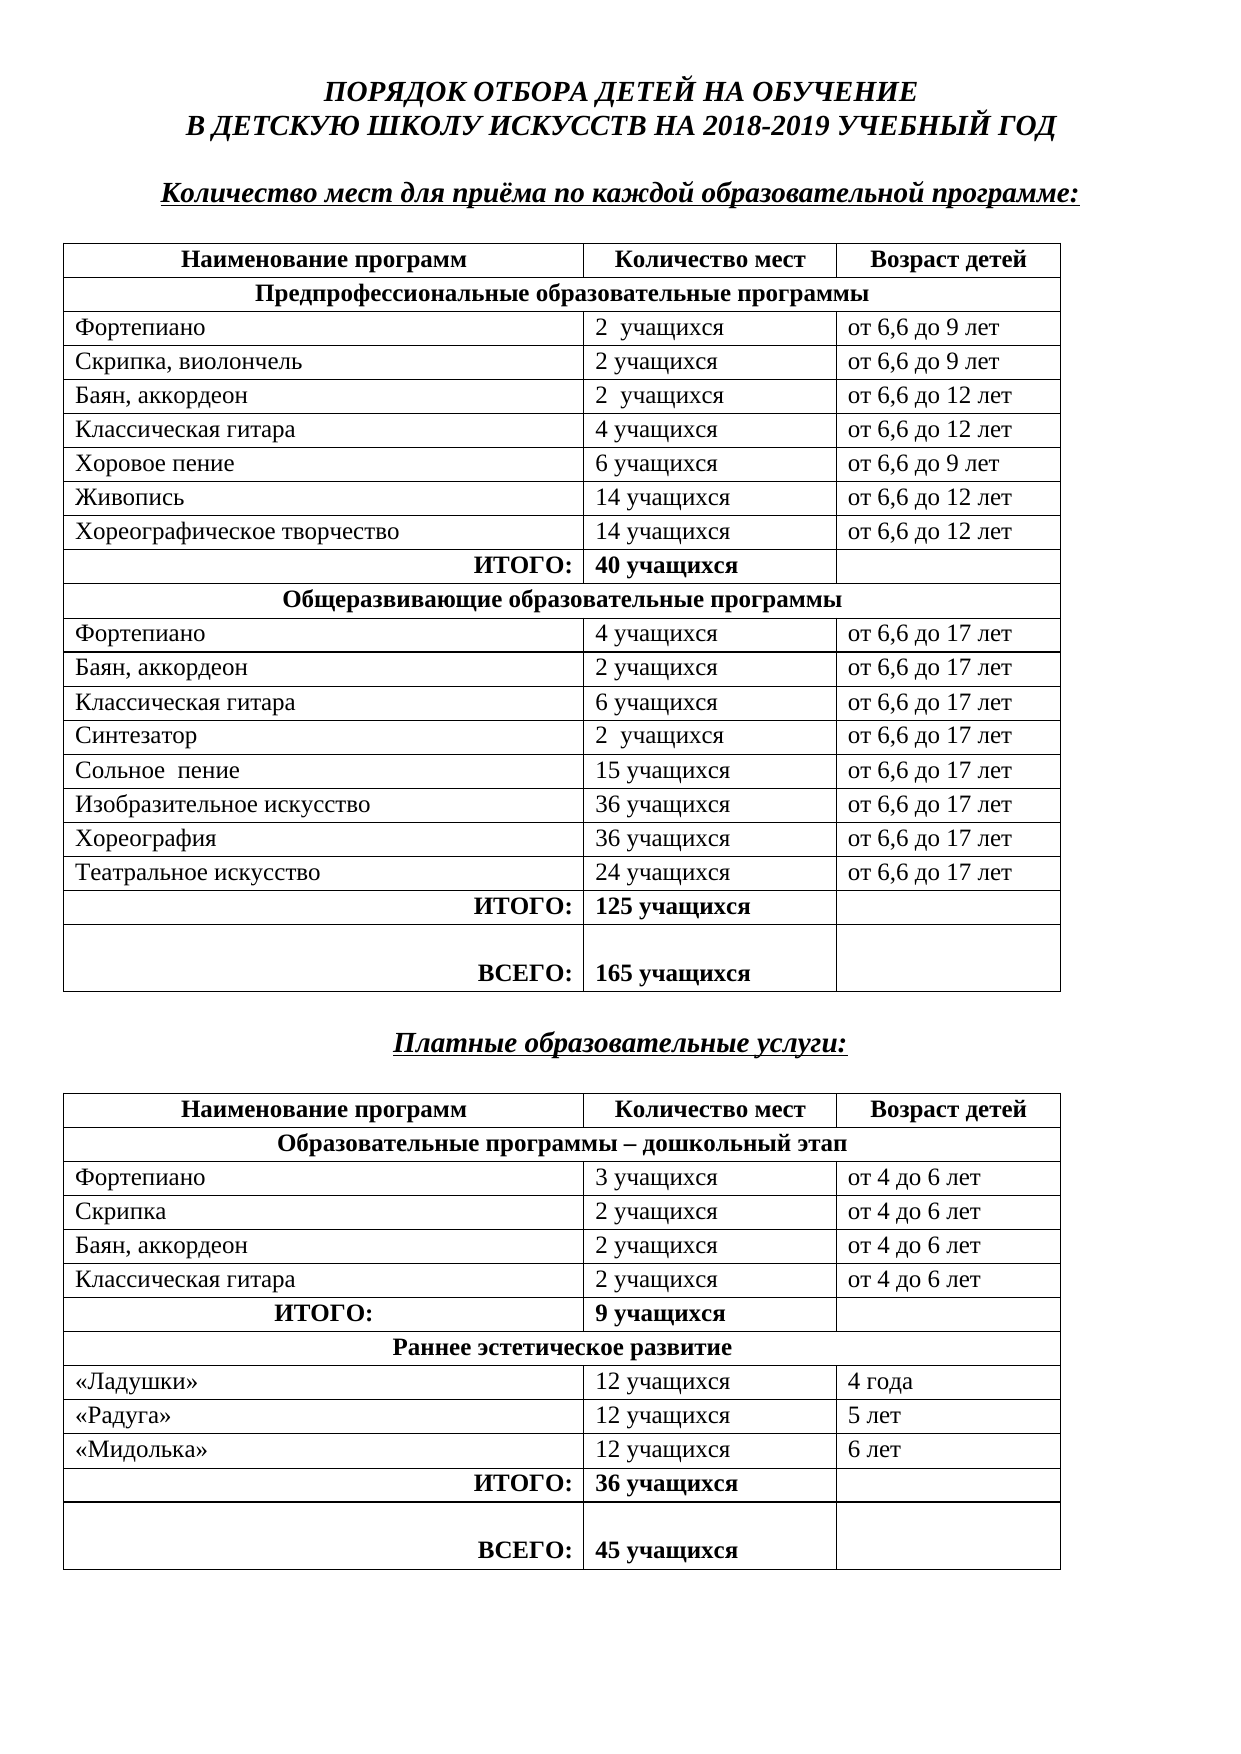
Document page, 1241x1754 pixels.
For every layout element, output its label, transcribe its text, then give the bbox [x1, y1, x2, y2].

table_cell Хореография [64, 823, 583, 856]
table_cell 4 года [837, 1366, 1060, 1399]
table_cell 36 учащихся [584, 1469, 836, 1501]
table_cell Образовательные программы – дошкольный этап [64, 1128, 1060, 1161]
table_cell 2 учащихся [584, 380, 836, 413]
table_cell 45 учащихся [584, 1503, 836, 1568]
table_cell [837, 1469, 1060, 1501]
table_cell Классическая гитара [64, 1264, 583, 1297]
table_cell 3 учащихся [584, 1162, 836, 1195]
table_cell 4 учащихся [584, 414, 836, 447]
table_cell 2 учащихся [584, 1264, 836, 1297]
table_cell 14 учащихся [584, 482, 836, 515]
table_cell Изобразительное искусство [64, 789, 583, 822]
table_cell Живопись [64, 482, 583, 515]
table_cell от 6,6 до 17 лет [837, 789, 1060, 822]
table_cell Предпрофессиональные образовательные программы [64, 278, 1060, 311]
table_cell [837, 550, 1060, 583]
table_cell [837, 925, 1060, 991]
table_cell 12 учащихся [584, 1366, 836, 1399]
table_cell от 6,6 до 12 лет [837, 516, 1060, 549]
table_cell Баян, аккордеон [64, 1230, 583, 1263]
table_cell «Радуга» [64, 1400, 583, 1433]
table_header Количество мест [584, 244, 836, 277]
table_cell от 6,6 до 17 лет [837, 755, 1060, 788]
table_cell «Мидолька» [64, 1434, 583, 1467]
table_cell Баян, аккордеон [64, 653, 583, 686]
table_cell от 6,6 до 17 лет [837, 823, 1060, 856]
table_cell ИТОГО: [64, 1298, 583, 1331]
table_cell 36 учащихся [584, 823, 836, 856]
table_cell 15 учащихся [584, 755, 836, 788]
table_cell от 4 до 6 лет [837, 1162, 1060, 1195]
table_cell 2 учащихся [584, 653, 836, 686]
table_cell Синтезатор [64, 721, 583, 754]
table_cell 9 учащихся [584, 1298, 836, 1331]
text Платные образовательные услуги: [75, 1026, 1165, 1059]
table_header Наименование программ [64, 244, 583, 277]
table_cell 2 учащихся [584, 1196, 836, 1229]
table_cell от 6,6 до 17 лет [837, 721, 1060, 754]
table_cell от 6,6 до 17 лет [837, 687, 1060, 719]
table_cell Общеразвивающие образовательные программы [64, 584, 1060, 617]
table_cell 4 учащихся [584, 619, 836, 651]
table_cell [837, 1503, 1060, 1568]
table_cell 165 учащихся [584, 925, 836, 991]
table_cell Фортепиано [64, 1162, 583, 1195]
table_cell [837, 891, 1060, 924]
table_cell от 4 до 6 лет [837, 1196, 1060, 1229]
table_cell 6 лет [837, 1434, 1060, 1467]
table_cell Раннее эстетическое развитие [64, 1332, 1060, 1365]
table_cell ВСЕГО: [64, 1503, 583, 1568]
table_cell Баян, аккордеон [64, 380, 583, 413]
table_cell от 6,6 до 9 лет [837, 448, 1060, 481]
table_cell 6 учащихся [584, 687, 836, 719]
table_cell от 6,6 до 12 лет [837, 380, 1060, 413]
table_cell Хоровое пение [64, 448, 583, 481]
table_cell [837, 1298, 1060, 1331]
table_cell Фортепиано [64, 312, 583, 345]
table_cell ВСЕГО: [64, 925, 583, 991]
table_cell 6 учащихся [584, 448, 836, 481]
table_cell 14 учащихся [584, 516, 836, 549]
table_cell Скрипка [64, 1196, 583, 1229]
table_cell Классическая гитара [64, 414, 583, 447]
text В ДЕТСКУЮ ШКОЛУ ИСКУССТВ НА 2018-2019 УЧЕБНЫЙ ГОД [77, 108, 1165, 142]
table_cell Театральное искусство [64, 857, 583, 890]
table_cell 125 учащихся [584, 891, 836, 924]
table_cell Фортепиано [64, 619, 583, 651]
table_cell «Ладушки» [64, 1366, 583, 1399]
table_cell 40 учащихся [584, 550, 836, 583]
table_cell Хореографическое творчество [64, 516, 583, 549]
table_cell 12 учащихся [584, 1434, 836, 1467]
table_cell от 6,6 до 17 лет [837, 857, 1060, 890]
table_cell 12 учащихся [584, 1400, 836, 1433]
table_cell ИТОГО: [64, 550, 583, 583]
table_cell Сольное пение [64, 755, 583, 788]
text Количество мест для приёма по каждой образовательной программе: [75, 176, 1165, 209]
table_cell 24 учащихся [584, 857, 836, 890]
table_cell Скрипка, виолончель [64, 346, 583, 379]
table_cell от 6,6 до 9 лет [837, 346, 1060, 379]
table_header Количество мест [584, 1094, 836, 1127]
table_cell 2 учащихся [584, 346, 836, 379]
table_cell 2 учащихся [584, 1230, 836, 1263]
table_cell от 6,6 до 9 лет [837, 312, 1060, 345]
table_cell 36 учащихся [584, 789, 836, 822]
table_cell 5 лет [837, 1400, 1060, 1433]
table_cell 2 учащихся [584, 312, 836, 345]
table_cell от 6,6 до 12 лет [837, 414, 1060, 447]
table_cell от 4 до 6 лет [837, 1264, 1060, 1297]
table_cell Классическая гитара [64, 687, 583, 719]
table_cell ИТОГО: [64, 891, 583, 924]
table_cell от 6,6 до 17 лет [837, 653, 1060, 686]
text ПОРЯДОК ОТБОРА ДЕТЕЙ НА ОБУЧЕНИЕ [77, 75, 1165, 108]
table_cell ИТОГО: [64, 1469, 583, 1501]
table_cell от 6,6 до 12 лет [837, 482, 1060, 515]
table_header Возраст детей [837, 1094, 1060, 1127]
table_cell от 4 до 6 лет [837, 1230, 1060, 1263]
table_header Возраст детей [837, 244, 1060, 277]
table_cell 2 учащихся [584, 721, 836, 754]
table_header Наименование программ [64, 1094, 583, 1127]
table_cell от 6,6 до 17 лет [837, 619, 1060, 651]
